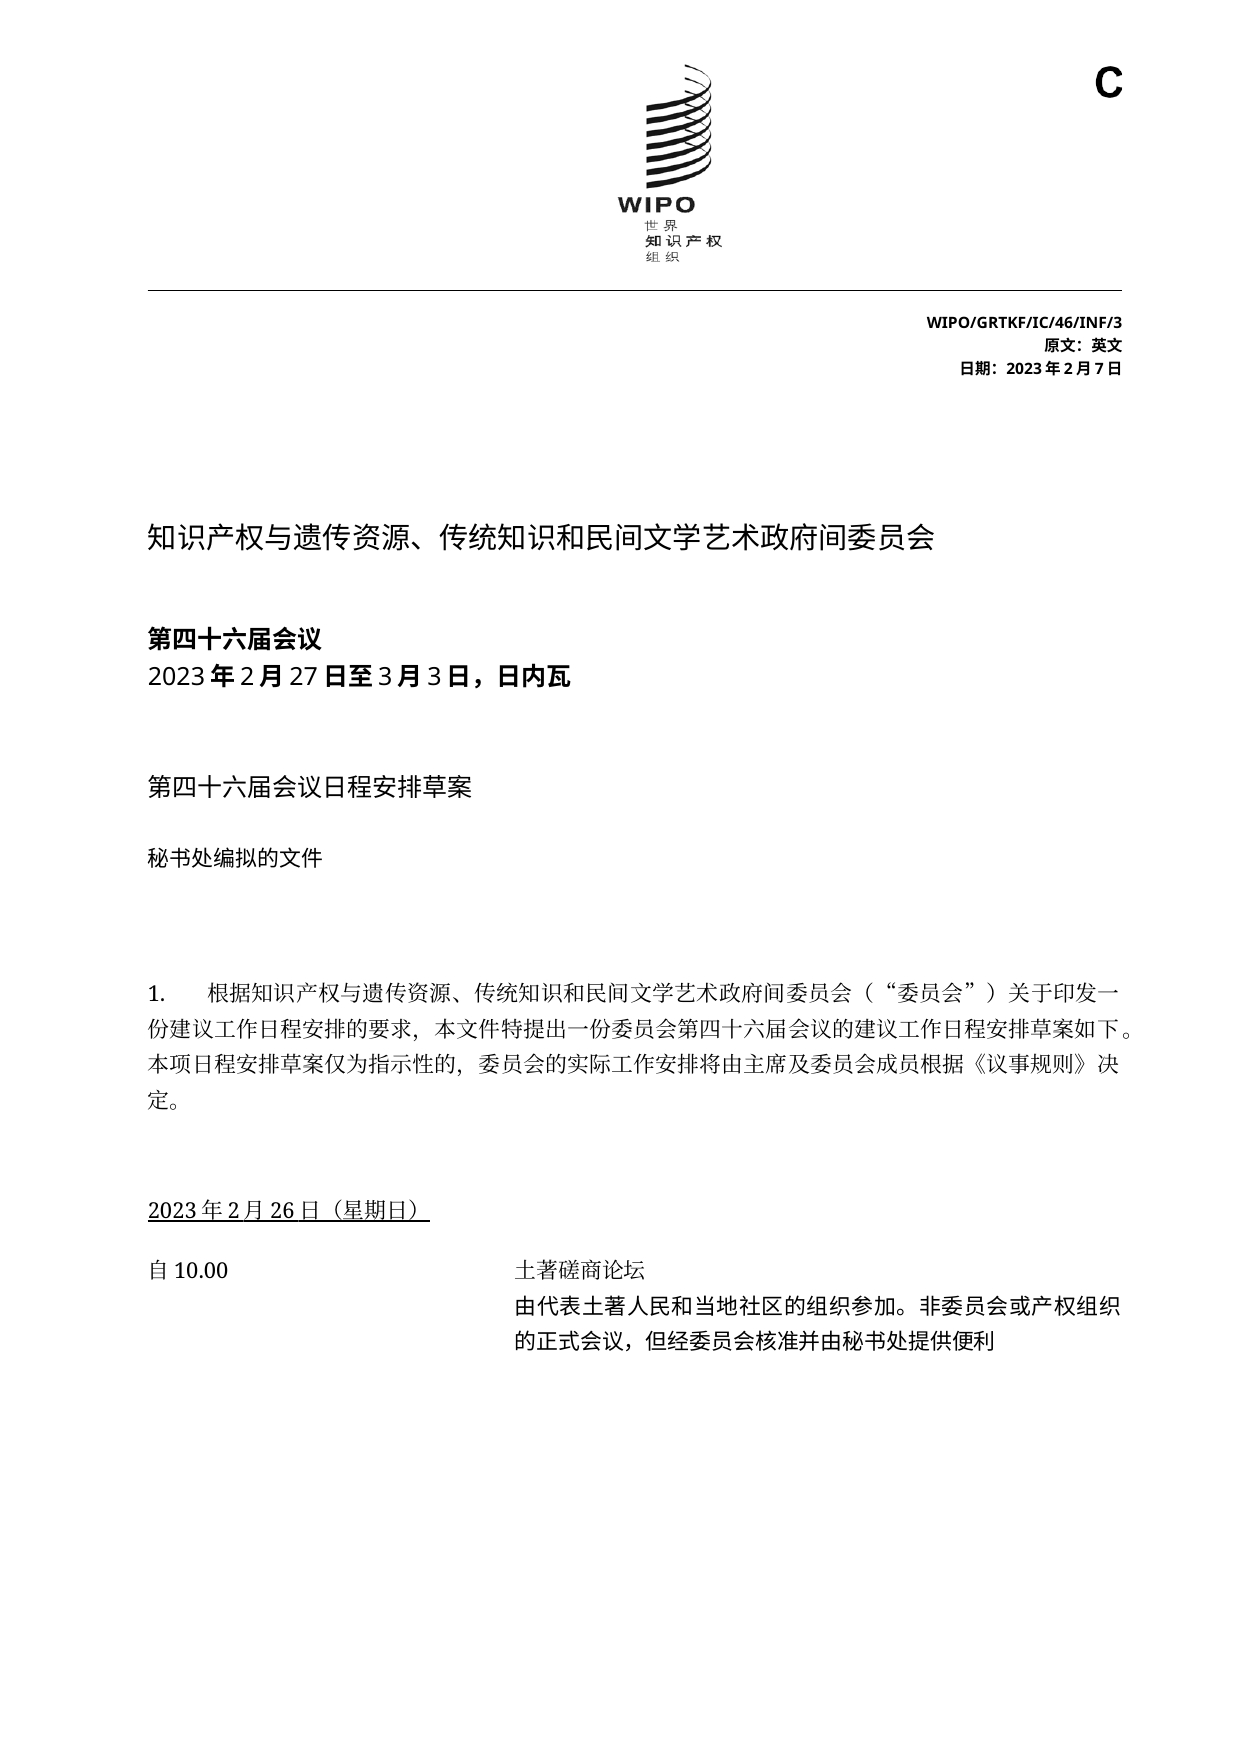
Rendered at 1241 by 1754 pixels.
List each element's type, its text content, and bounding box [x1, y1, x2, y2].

list 根据知识产权与遗传资源、传统知识和民间文学艺术政府间委员会（“委员会”）关于印发一份建议工作日程安排的要求，本文件特提出一份委员会第四十六届会议的建议工作日程安排草案如下。本项日程安排草案仅为指示性的，委员会的实际工作安排将由主席及委员会成员根据《议事规则》决‍定。 [148, 973, 1122, 1114]
text 秘书处编拟的文件 [148, 841, 1122, 873]
text 由代表土著人民和当地社区的组织参加。非委员会或产权组织的正式会议，但经委员会核准并由秘书处提供便利 [514, 1285, 1122, 1356]
text WIPO/GRTKF/IC/46/inf/3 [148, 291, 1122, 333]
text 原文：英文 [148, 333, 1122, 356]
text 知识产权与遗传资源、传统知识和民间文学艺术政府间委员会 [148, 515, 1122, 557]
text 自10.00 土著磋商论坛 [148, 1250, 1122, 1285]
text 第四十六届会议 2023年2月27日至3月3日，日内瓦 [148, 620, 1122, 692]
text 2023年2月26日（星期日） [148, 1189, 1122, 1225]
text 第四十六届会议日程安排草案 [148, 767, 1122, 803]
text 日期：2023年2月7日 [148, 356, 1122, 379]
picture [613, 59, 1123, 278]
